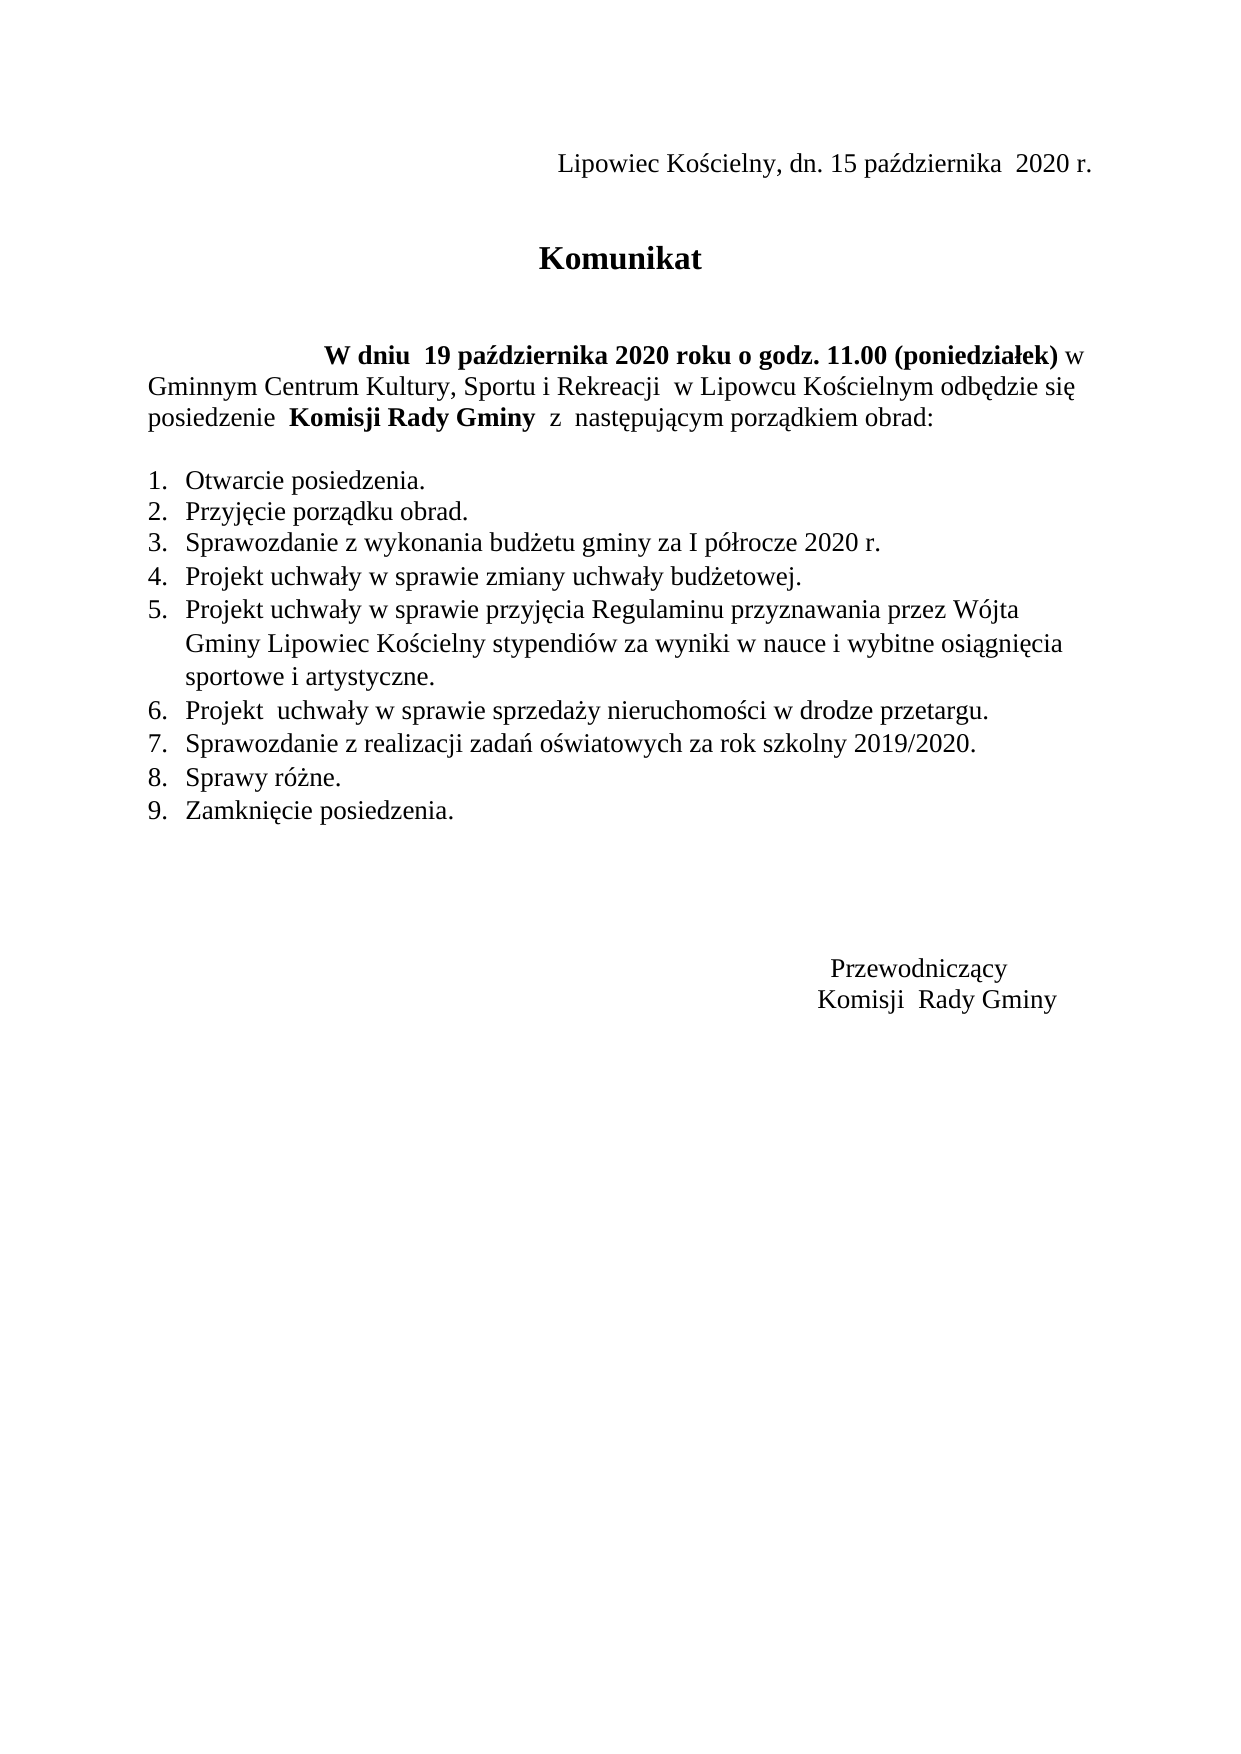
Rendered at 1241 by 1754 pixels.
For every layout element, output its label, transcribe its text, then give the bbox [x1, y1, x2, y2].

list Sprawozdanie z realizacji zadań oświatowych za rok szkolny 2019/2020. [148, 727, 1093, 758]
text W dniu 19 października 2020 roku o godz. 11.00 (poniedziałek) w Gminnym Centrum Kultury, Sportu i Rekreacji w Lipowcu Kościelnym odbędzie się posiedzenie Komisji Rady Gminy z następującym porządkiem obrad: [148, 339, 1093, 433]
list Sprawozdanie z wykonania budżetu gminy za I półrocze 2020 r. [148, 526, 1093, 557]
list Sprawy różne. [148, 761, 1093, 792]
list Przyjęcie porządku obrad. [148, 495, 1093, 526]
text Lipowiec Kościelny, dn. 15 października 2020 r. [148, 148, 1093, 179]
list Zamknięcie posiedzenia. [148, 794, 1093, 826]
text Komisji Rady Gminy [148, 983, 1093, 1015]
list Projekt uchwały w sprawie zmiany uchwały budżetowej. [148, 560, 1093, 591]
list Otwarcie posiedzenia. [148, 464, 1093, 495]
list Projekt uchwały w sprawie przyjęcia Regulaminu przyznawania przez Wójta Gminy Lipowiec Kościelny stypendiów za wyniki w nauce i wybitne osiągnięcia sportowe i artystyczne. [148, 593, 1093, 691]
text Komunikat [148, 239, 1093, 277]
list Projekt uchwały w sprawie sprzedaży nieruchomości w drodze przetargu. [148, 694, 1093, 725]
text Przewodniczący [148, 952, 1093, 983]
